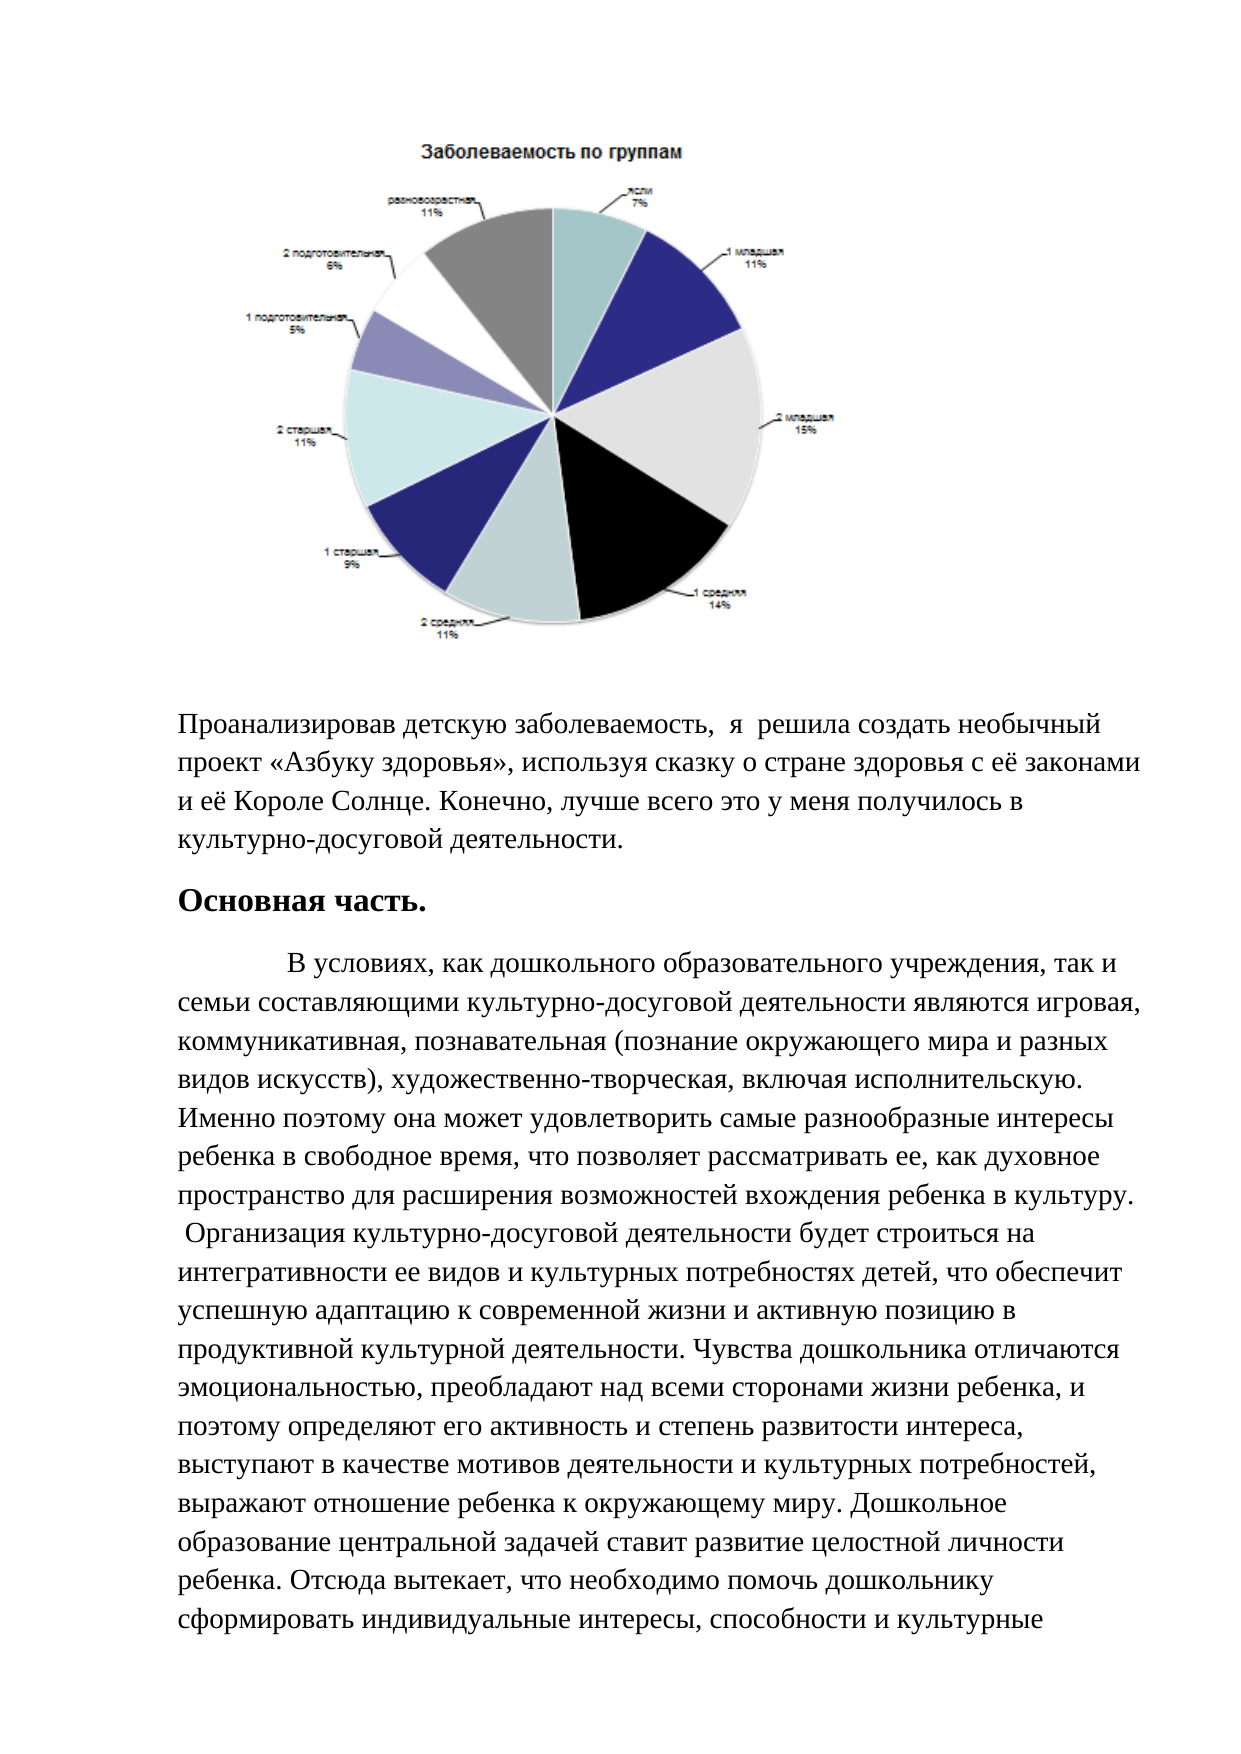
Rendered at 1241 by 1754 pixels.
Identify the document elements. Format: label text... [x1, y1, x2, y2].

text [177, 1215, 1152, 1634]
text Проанализировав детскую заболеваемость, я решила создать необычный проект «Азбуку здоровья», используя сказку о стране здоровья с её законами и её Короле Солнце. Конечно, лучше всего это у меня получилось в культурно-досуговой деятельности. [177, 706, 1152, 855]
picture [177, 118, 928, 681]
text В условиях, как дошкольного образовательного учреждения, так и семьи составляющими культурно-досуговой деятельности являются игровая, коммуникативная, познавательная (познание окружающего мира и разных видов искусств), художественно-творческая, включая исполнительскую. Именно поэтому она может удовлетворить самые разнообразные интересы ребенка в свободное время, что позволяет рассматривать ее, как духовное пространство для расширения возможностей вхождения ребенка в культуру. [177, 946, 1152, 1210]
text Основная часть. [177, 881, 1152, 919]
